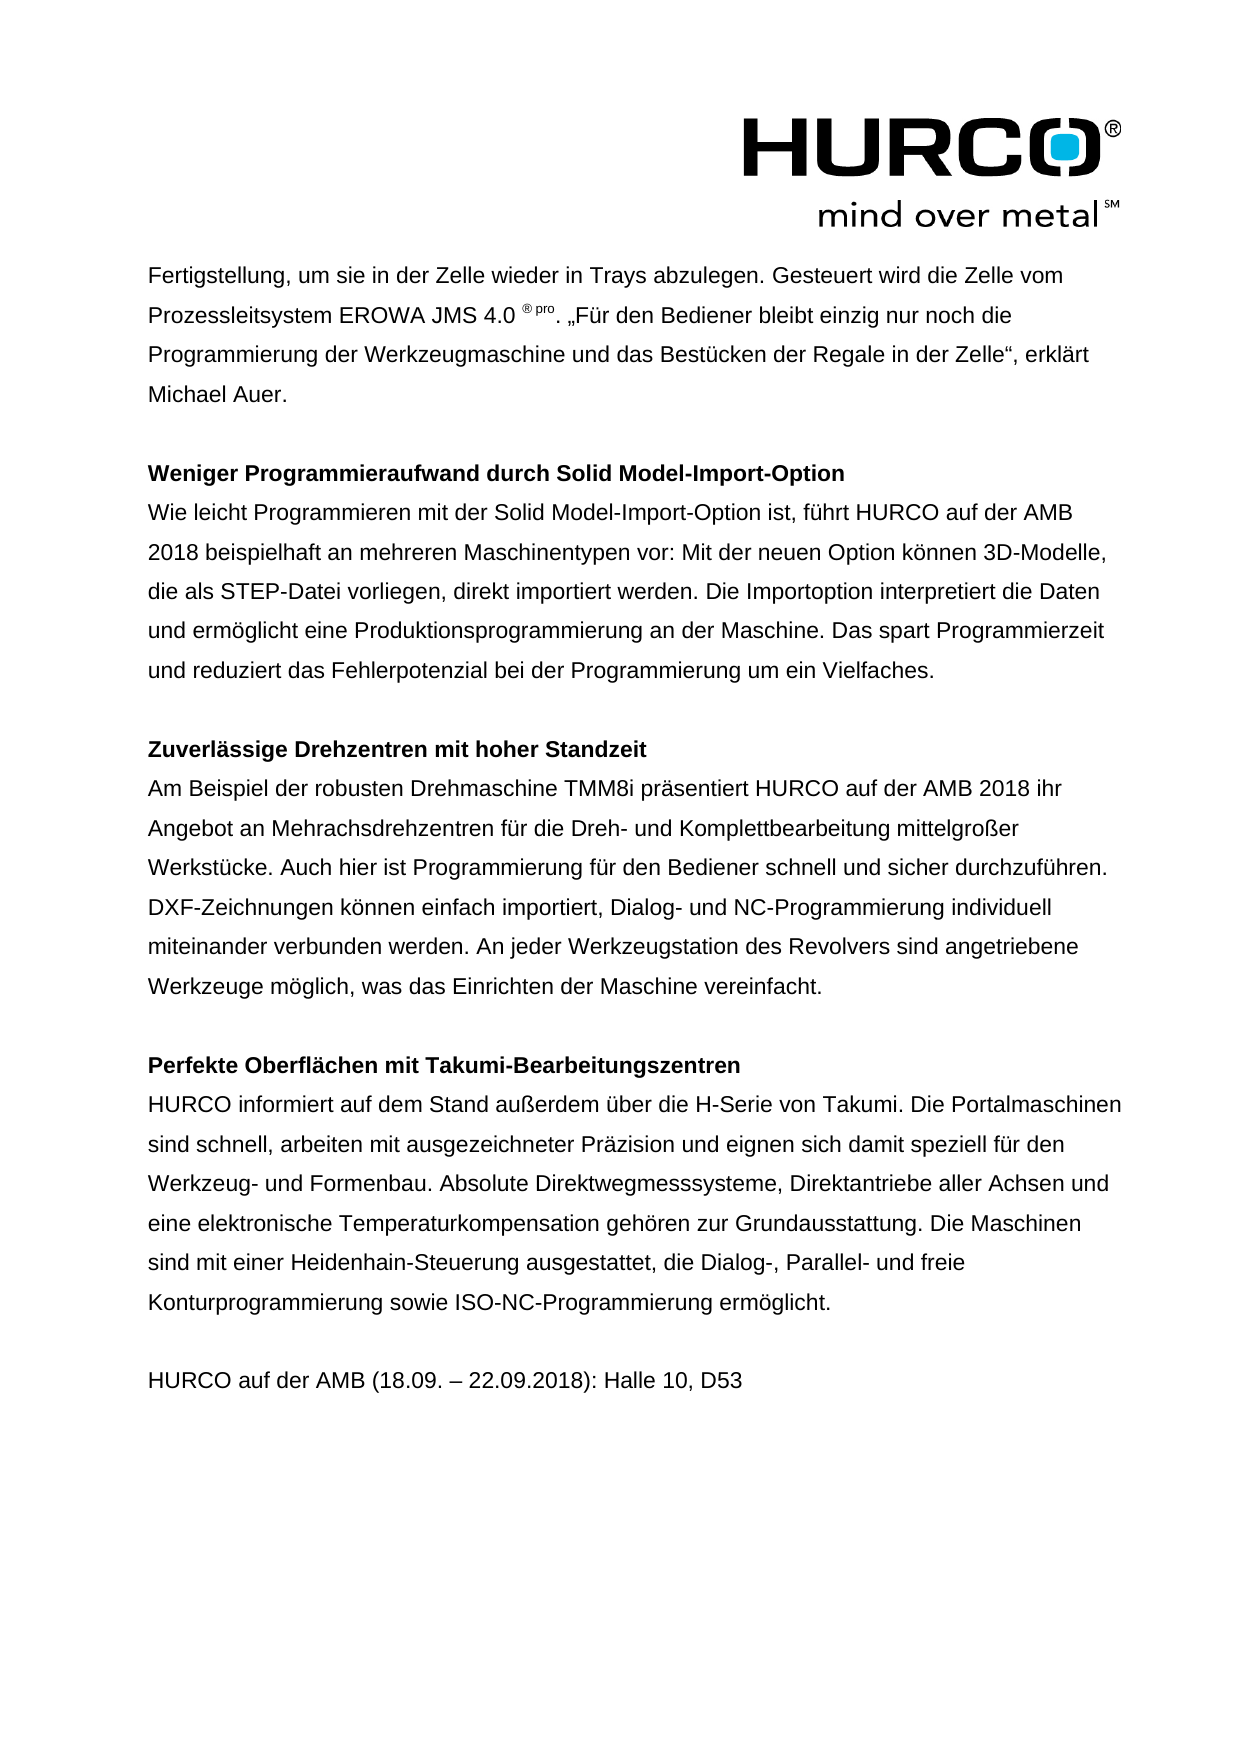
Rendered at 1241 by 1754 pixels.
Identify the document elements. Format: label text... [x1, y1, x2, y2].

list HURCO informiert auf dem Stand außerdem über die H-Serie von Takumi. Die Portalmaschinen sind schnell, arbeiten mit ausgezeichneter Präzision und eignen sich damit speziell für den Werkzeug- und Formenbau. Absolute Direktwegmesssysteme, Direktantriebe aller Achsen und eine elektronische Temperaturkompensation gehören zur Grundausstattung. Die Maschinen sind mit einer Heidenhain-Steuerung ausgestattet, die Dialog-, Parallel- und freie Konturprogrammierung sowie ISO-NC-Programmierung ermöglicht. [148, 1091, 1122, 1315]
list Weniger Programmieraufwand durch Solid Model-Import-Option [148, 459, 1122, 486]
list HURCO auf der AMB (18.09. – 22.09.2018): Halle 10, D53 [148, 1367, 1122, 1394]
text Perfekte Oberflächen mit Takumi-Bearbeitungszentren [148, 1052, 1122, 1078]
list Am Beispiel der robusten Drehmaschine TMM8i präsentiert HURCO auf der AMB 2018 ihr Angebot an Mehrachsdrehzentren für die Dreh- und Komplettbearbeitung mittelgroßer Werkstücke. Auch hier ist Programmierung für den Bediener schnell und sicher durchzuführen. DXF-Zeichnungen können einfach importiert, Dialog- und NC-Programmierung individuell miteinander verbunden werden. An jeder Werkzeugstation des Revolvers sind angetriebene Werkzeuge möglich, was das Einrichten der Maschine vereinfacht. [148, 775, 1122, 999]
list Wie leicht Programmieren mit der Solid Model-Import-Option ist, führt HURCO auf der AMB 2018 beispielhaft an mehreren Maschinentypen vor: Mit der neuen Option können 3D-Modelle, die als STEP-Datei vorliegen, direkt importiert werden. Die Importoption interpretiert die Daten und ermöglicht eine Produktionsprogrammierung an der Maschine. Das spart Programmierzeit und reduziert das Fehlerpotenzial bei der Programmierung um ein Vielfaches. [148, 499, 1122, 683]
list Zuverlässige Drehzentren mit hoher Standzeit [148, 736, 1122, 762]
picture [743, 118, 1121, 227]
